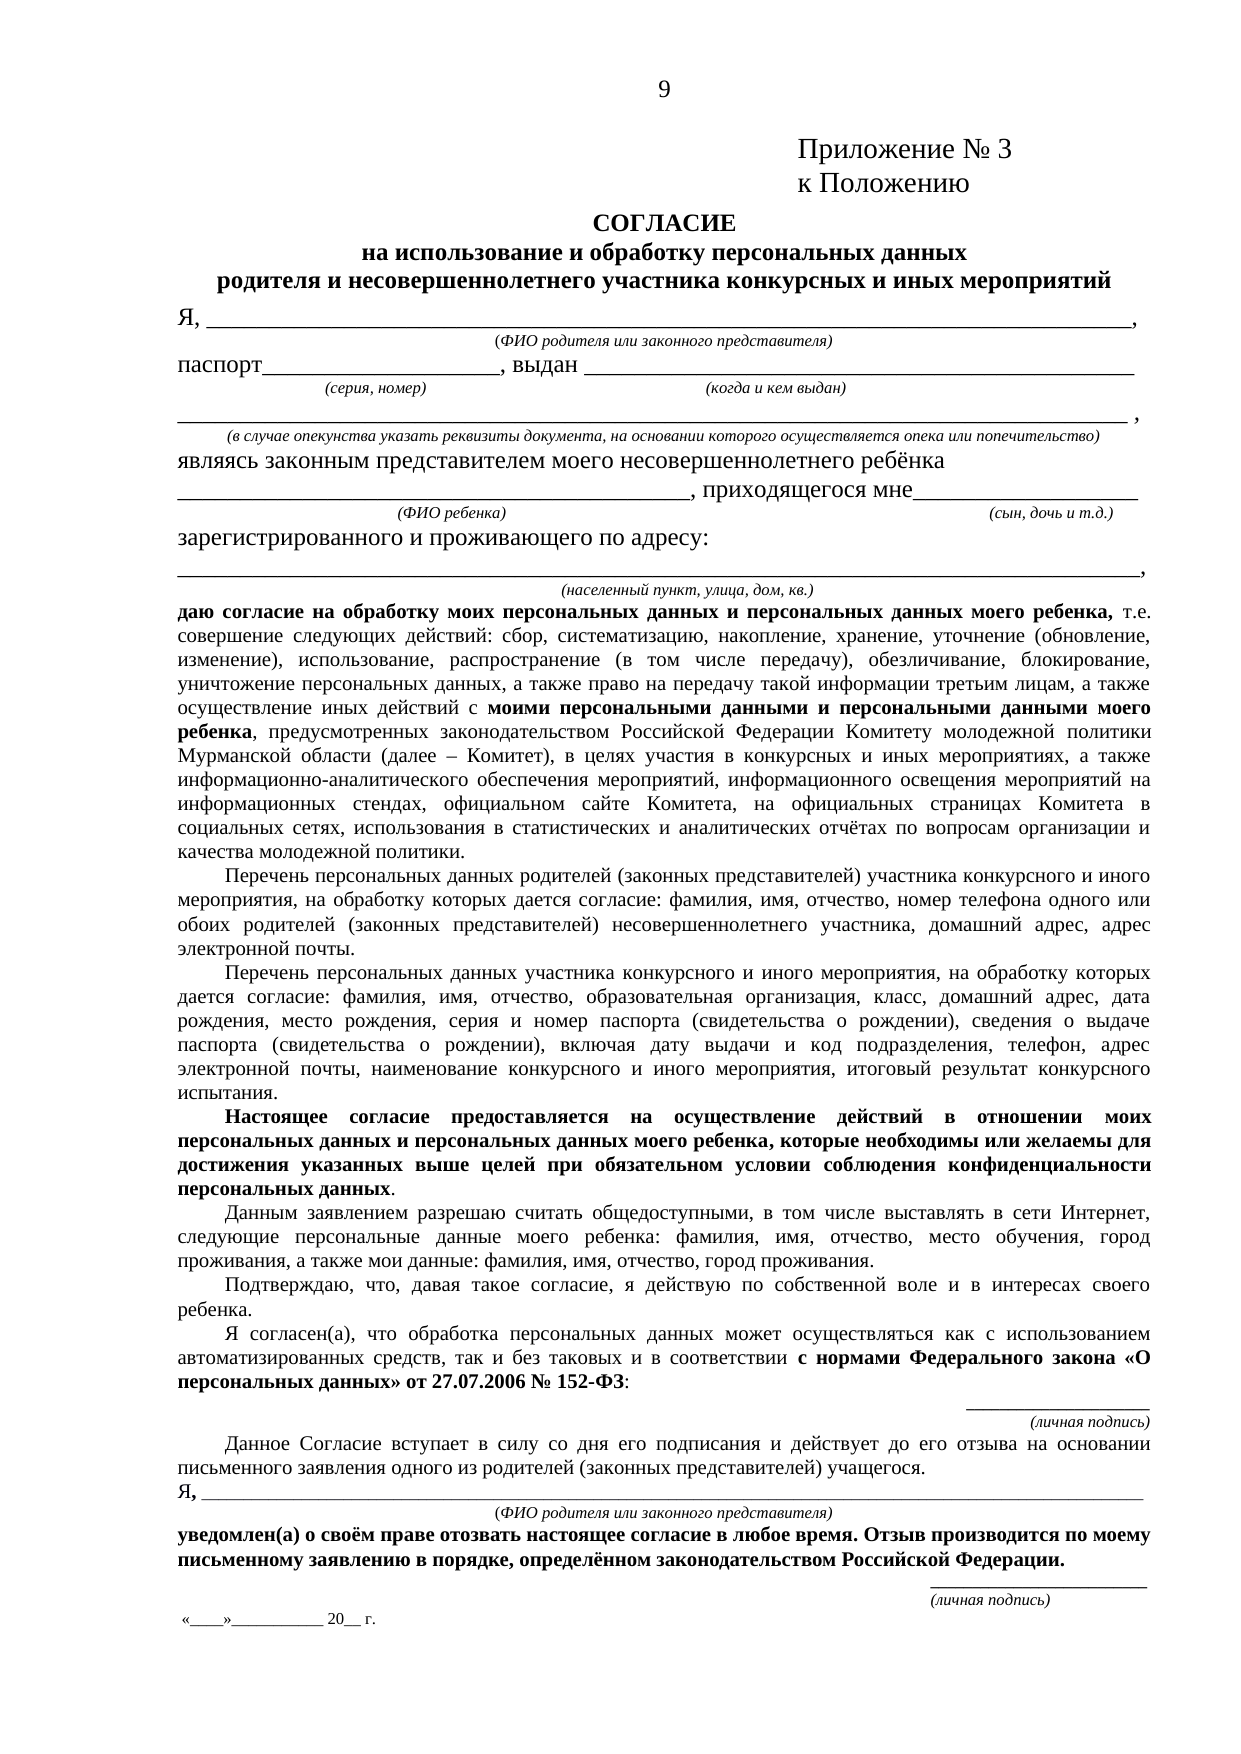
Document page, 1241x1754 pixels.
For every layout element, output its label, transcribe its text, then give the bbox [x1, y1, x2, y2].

text СОГЛАСИЕ [177, 208, 1152, 237]
text (ФИО ребенка) (сын, дочь и т.д.) [177, 503, 1152, 522]
text (ФИО родителя или законного представителя) [177, 330, 1152, 349]
text к Положению [797, 165, 1152, 198]
text (серия, номер) (когда и кем выдан) [251, 378, 1152, 397]
text (населенный пункт, улица, дом, кв.) [177, 579, 1152, 599]
text Я, __________________________________________________________________________, [177, 302, 1152, 330]
text Данное Согласие вступает в силу со дня его подписания и действует до его отзыва на основании письменного заявления одного из родителей (законных представителей) учащегося. [177, 1431, 1152, 1479]
text уведомлен(а) о своём праве отозвать настоящее согласие в любое время. Отзыв производится по моему письменному заявлению в порядке, определённом законодательством Российской Федерации. [177, 1522, 1152, 1571]
text __________________________ [930, 1571, 1152, 1590]
text на использование и обработку персональных данных [177, 237, 1152, 266]
text родителя и несовершеннолетнего участника конкурсных и иных мероприятий [177, 266, 1152, 294]
text Я, _________________________________________________________________________________________________________________ [177, 1479, 1152, 1503]
text (ФИО родителя или законного представителя) [177, 1503, 1152, 1522]
text Подтверждаю, что, давая такое согласие, я действую по собственной воле и в интересах своего ребенка. [177, 1272, 1152, 1321]
text Перечень персональных данных участника конкурсного и иного мероприятия, на обработку которых дается согласие: фамилия, имя, отчество, образовательная организация, класс, домашний адрес, дата рождения, место рождения, серия и номер паспорта (свидетельства о рождении), сведения о выдаче паспорта (свидетельства о рождении), включая дату выдачи и код подразделения, телефон, адрес электронной почты, наименование конкурсного и иного мероприятия, итоговый результат конкурсного испытания. [177, 959, 1152, 1104]
text (личная подпись) [915, 1412, 1152, 1431]
text даю согласие на обработку моих персональных данных и персональных данных моего ребенка, т.е. совершение следующих действий: сбор, систематизацию, накопление, хранение, уточнение (обновление, изменение), использование, распространение (в том числе передачу), обезличивание, блокирование, уничтожение персональных данных, а также право на передачу такой информации третьим лицам, а также осуществление иных действий с моими персональными данными и персональными данными моего ребенка, предусмотренных законодательством Российской Федерации Комитету молодежной политики Мурманской области (далее – Комитет), в целях участия в конкурсных и иных мероприятиях, а также информационно-аналитического обеспечения мероприятий, информационного освещения мероприятий на информационных стендах, официальном сайте Комитета, на официальных страницах Комитета в социальных сетях, использования в статистических и аналитических отчётах по вопросам организации и качества молодежной политики. [177, 599, 1152, 863]
text ____________________________________________________________________________ , [177, 397, 1152, 426]
text паспорт___________________, выдан ____________________________________________ [177, 349, 1152, 378]
text Перечень персональных данных родителей (законных представителей) участника конкурсного и иного мероприятия, на обработку которых дается согласие: фамилия, имя, отчество, номер телефона одного или обоих родителей (законных представителей) несовершеннолетнего участника, домашний адрес, адрес электронной почты. [177, 863, 1152, 959]
text (в случае опекунства указать реквизиты документа, на основании которого осуществляется опека или попечительство) [177, 426, 1152, 445]
text (личная подпись) [930, 1590, 1152, 1609]
text Я согласен(а), что обработка персональных данных может осуществляться как с использованием автоматизированных средств, так и без таковых и в соответствии с нормами Федерального закона «О персональных данных» от 27.07.2006 № 152-ФЗ: [177, 1321, 1152, 1393]
text Приложение № 3 [797, 131, 1152, 165]
text зарегистрированного и проживающего по адресу: _____________________________________________________________________________, [177, 522, 1152, 579]
text ______________________ [177, 1393, 1152, 1412]
text Данным заявлением разрешаю считать общедоступными, в том числе выставлять в сети Интернет, следующие персональные данные моего ребенка: фамилия, имя, отчество, место обучения, город проживания, а также мои данные: фамилия, имя, отчество, город проживания. [177, 1200, 1152, 1272]
text являясь законным представителем моего несовершеннолетнего ребёнка _________________________________________, приходящегося мне__________________ [177, 445, 1152, 503]
text Настоящее согласие предоставляется на осуществление действий в отношении моих персональных данных и персональных данных моего ребенка, которые необходимы или желаемы для достижения указанных выше целей при обязательном условии соблюдения конфиденциальности персональных данных. [177, 1104, 1152, 1200]
text «____»___________ 20__ г. [177, 1609, 1152, 1628]
